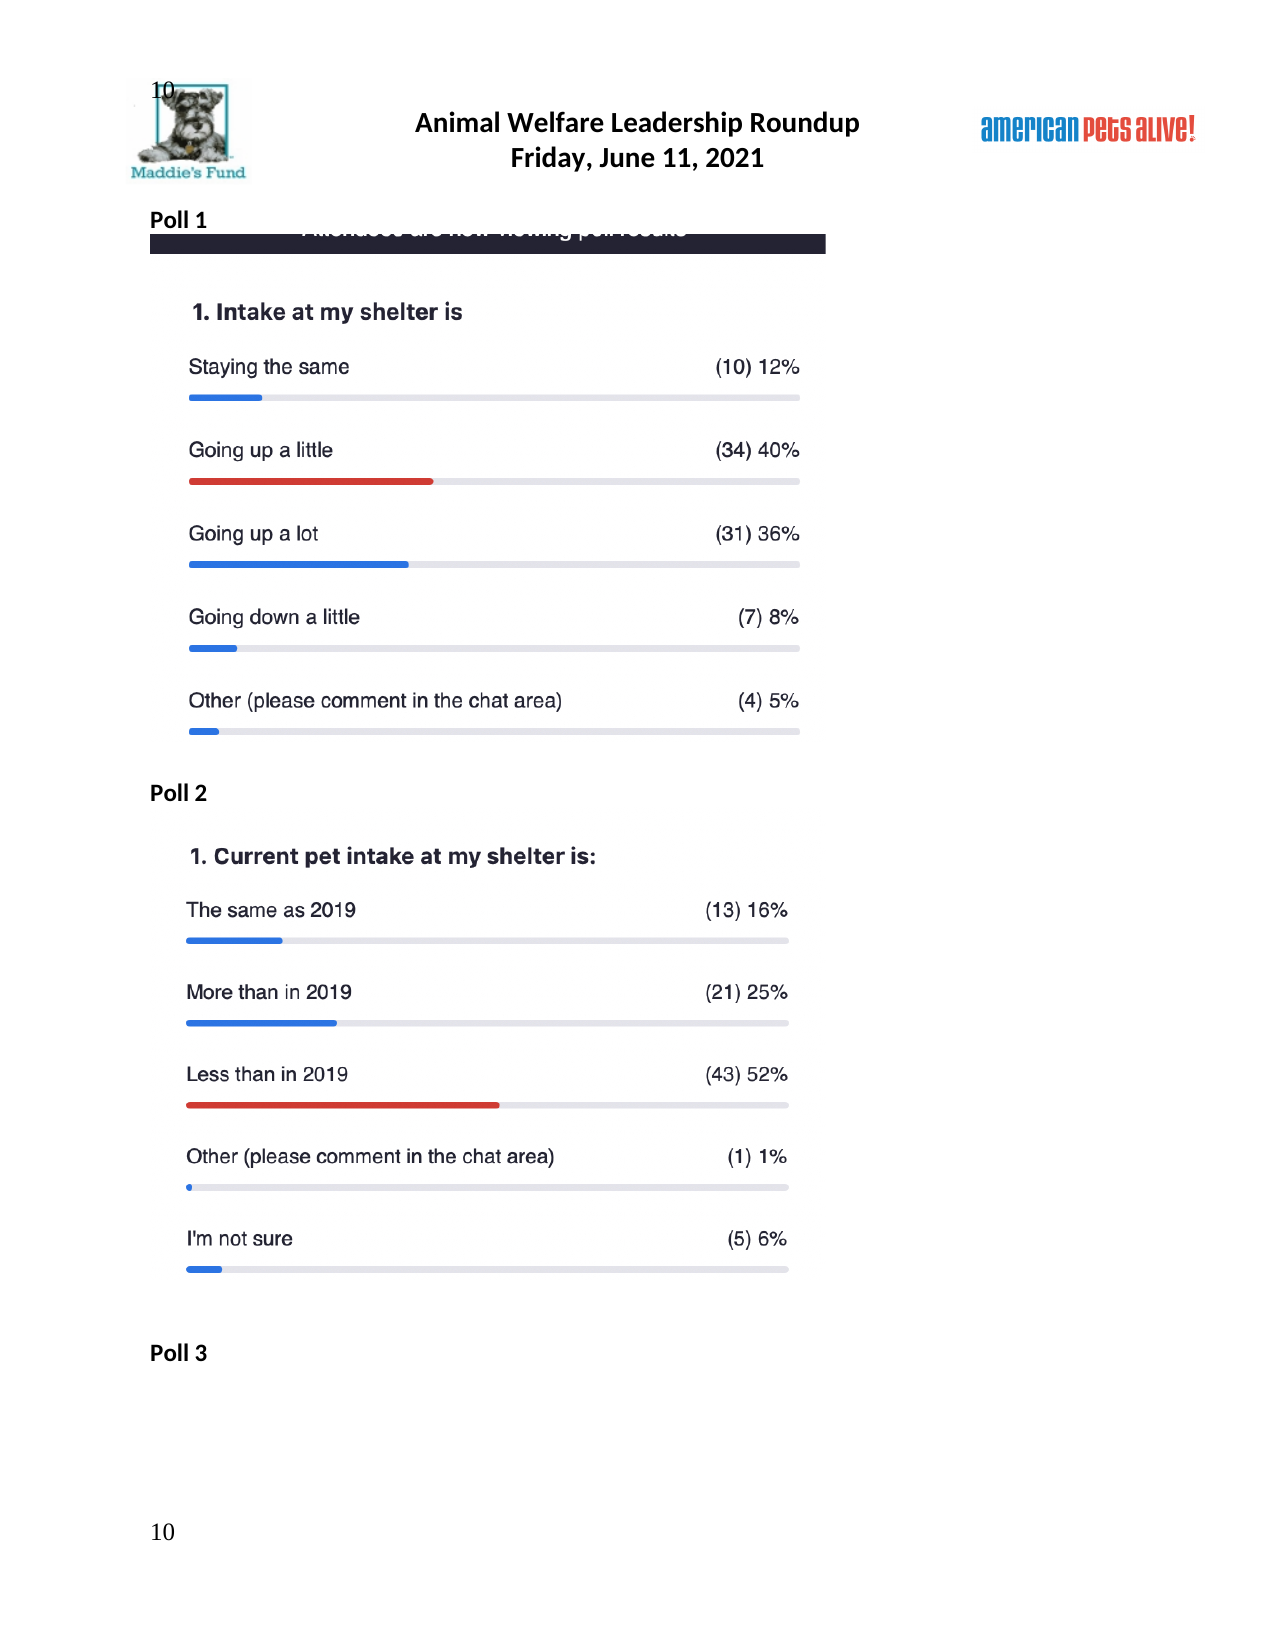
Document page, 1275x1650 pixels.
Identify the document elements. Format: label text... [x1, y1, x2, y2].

picture [125, 78, 253, 185]
text Poll 3 [150, 1307, 1162, 1368]
picture [150, 234, 826, 777]
picture [971, 106, 1205, 153]
picture [150, 807, 826, 1307]
text Poll 2 [150, 777, 1162, 807]
